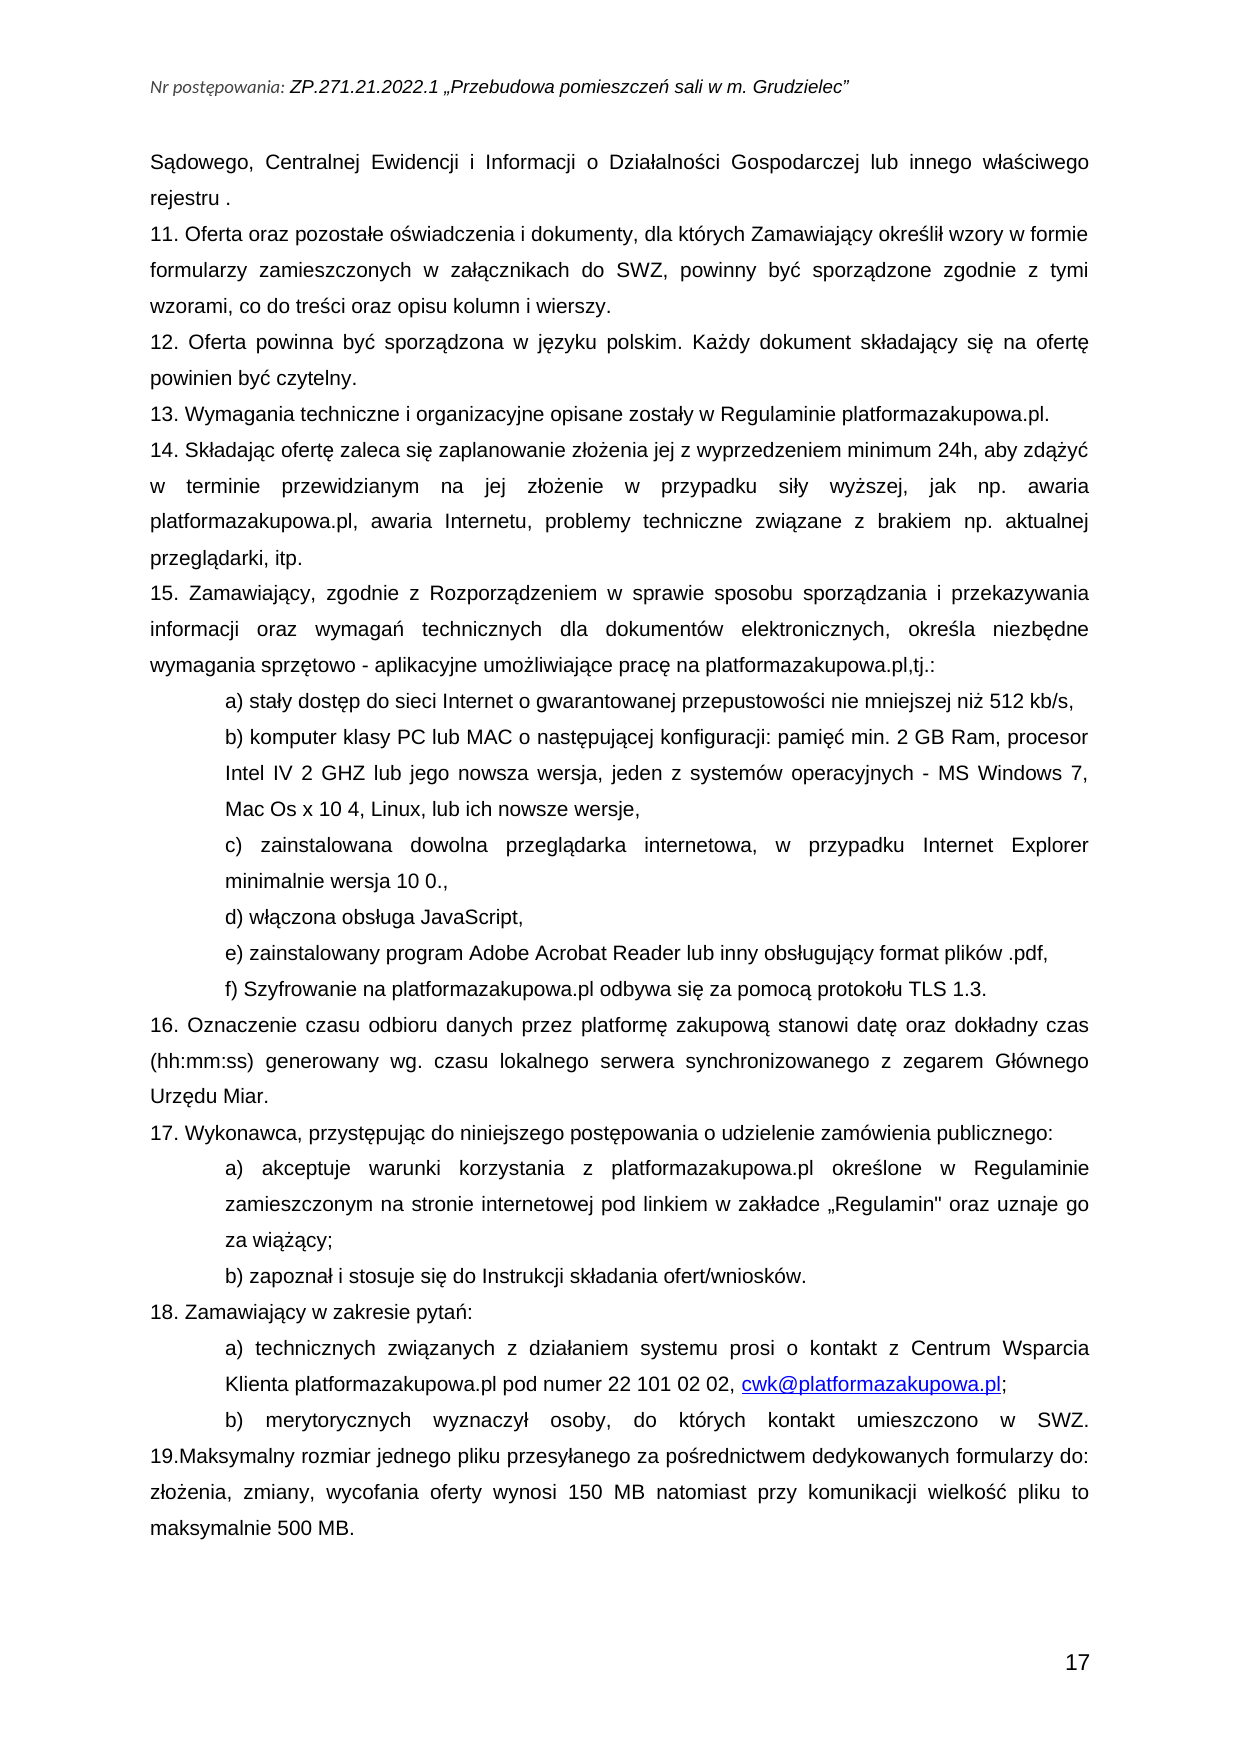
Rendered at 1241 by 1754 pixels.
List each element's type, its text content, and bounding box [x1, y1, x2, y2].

text f) Szyfrowanie na platformazakupowa.pl odbywa się za pomocą protokołu TLS 1.3. [225, 977, 1090, 1001]
text b) zapoznał i stosuje się do Instrukcji składania ofert/wniosków. [150, 1264, 1090, 1288]
text 16. Oznaczenie czasu odbioru danych przez platformę zakupową stanowi datę oraz dokładny czas (hh:mm:ss) generowany wg. czasu lokalnego serwera synchronizowanego z zegarem Głównego Urzędu Miar. [150, 1012, 1090, 1108]
text 14. Składając ofertę zaleca się zaplanowanie złożenia jej z wyprzedzeniem minimum 24h, aby zdążyć w terminie przewidzianym na jej złożenie w przypadku siły wyższej, jak np. awaria platformazakupowa.pl, awaria Internetu, problemy techniczne związane z brakiem np. aktualnej przeglądarki, itp. [150, 437, 1090, 569]
text 18. Zamawiający w zakresie pytań: [150, 1300, 1090, 1324]
text 12. Oferta powinna być sporządzona w języku polskim. Każdy dokument składający się na ofertę powinien być czytelny. [150, 330, 1090, 389]
text b) merytorycznych wyznaczył osoby, do których kontakt umieszczono w SWZ. 19.Maksymalny rozmiar jednego pliku przesyłanego za pośrednictwem dedykowanych formularzy do: złożenia, zmiany, wycofania oferty wynosi 150 MB natomiast przy komunikacji wielkość pliku to maksymalnie 500 MB. [150, 1408, 1090, 1539]
text a) stały dostęp do sieci Internet o gwarantowanej przepustowości nie mniejszej niż 512 kb/s, [150, 689, 1090, 713]
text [150, 150, 1090, 210]
text a) technicznych związanych z działaniem systemu prosi o kontakt z Centrum Wsparcia Klienta platformazakupowa.pl pod numer 22 101 02 02, cwk@platformazakupowa.pl; [225, 1336, 1090, 1396]
text 11. Oferta oraz pozostałe oświadczenia i dokumenty, dla których Zamawiający określił wzory w formie formularzy zamieszczonych w załącznikach do SWZ, powinny być sporządzone zgodnie z tymi wzorami, co do treści oraz opisu kolumn i wierszy. [150, 222, 1090, 318]
text 17. Wykonawca, przystępując do niniejszego postępowania o udzielenie zamówienia publicznego: [150, 1120, 1090, 1144]
text 13. Wymagania techniczne i organizacyjne opisane zostały w Regulaminie platformazakupowa.pl. [150, 402, 1090, 426]
text 15. Zamawiający, zgodnie z Rozporządzeniem w sprawie sposobu sporządzania i przekazywania informacji oraz wymagań technicznych dla dokumentów elektronicznych, określa niezbędne wymagania sprzętowo - aplikacyjne umożliwiające pracę na platformazakupowa.pl,tj.: [150, 581, 1090, 677]
text d) włączona obsługa JavaScript, [225, 905, 1090, 929]
text c) zainstalowana dowolna przeglądarka internetowa, w przypadku Internet Explorer minimalnie wersja 10 0., [225, 833, 1090, 893]
text e) zainstalowany program Adobe Acrobat Reader lub inny obsługujący format plików .pdf, [225, 941, 1090, 964]
text b) komputer klasy PC lub MAC o następującej konfiguracji: pamięć min. 2 GB Ram, procesor Intel IV 2 GHZ lub jego nowsza wersja, jeden z systemów operacyjnych - MS Windows 7, Mac Os x 10 4, Linux, lub ich nowsze wersje, [225, 725, 1090, 821]
text a) akceptuje warunki korzystania z platformazakupowa.pl określone w Regulaminie zamieszczonym na stronie internetowej pod linkiem w zakładce „Regulamin" oraz uznaje go za wiążący; [225, 1156, 1090, 1252]
